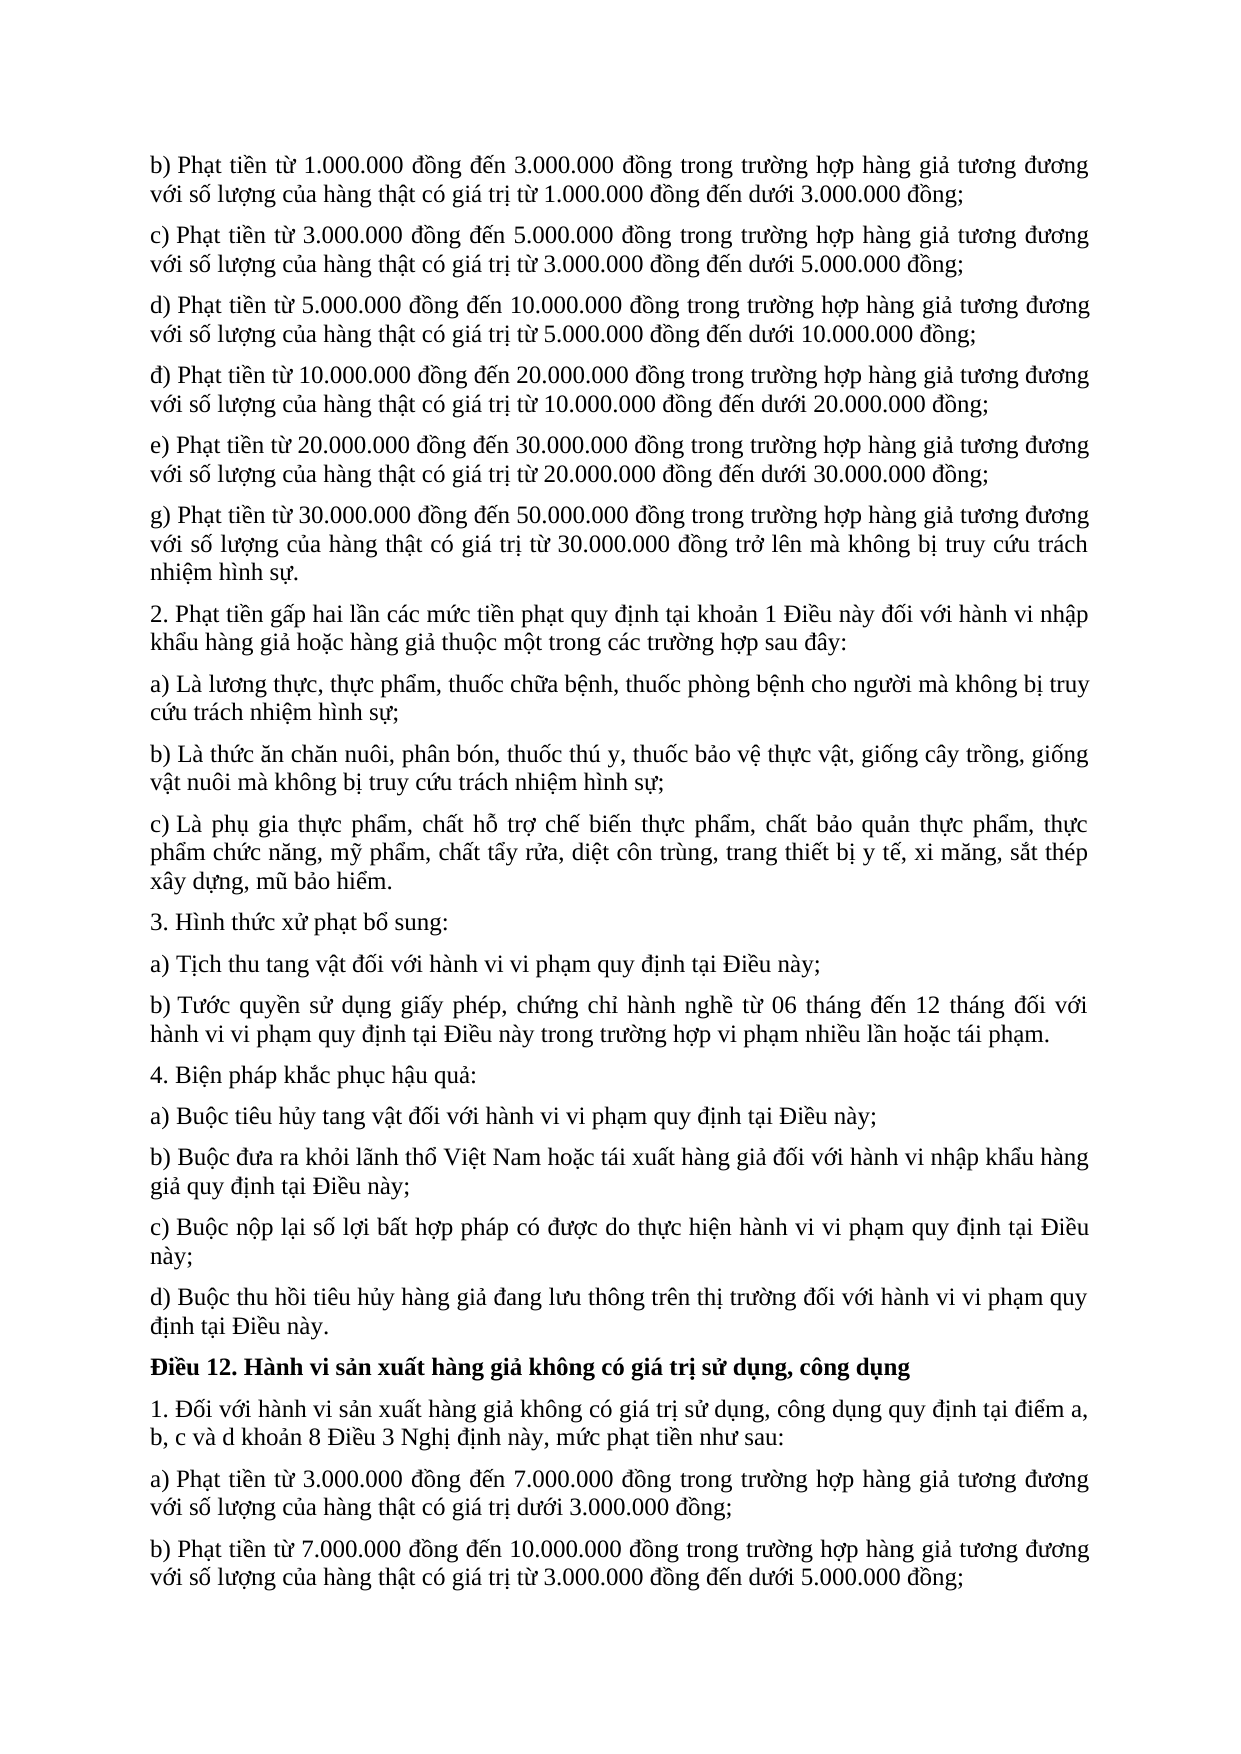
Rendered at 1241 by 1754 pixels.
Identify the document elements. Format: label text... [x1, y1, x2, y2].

text đ) Phạt tiền từ 10.000.000 đồng đến 20.000.000 đồng trong trường hợp hàng giả tương đương với số lượng của hàng thật có giá trị từ 10.000.000 đồng đến dưới 20.000.000 đồng; [150, 360, 1090, 417]
text Điều 12. Hành vi sản xuất hàng giả không có giá trị sử dụng, công dụng [150, 1352, 1090, 1381]
text g) Phạt tiền từ 30.000.000 đồng đến 50.000.000 đồng trong trường hợp hàng giả tương đương với số lượng của hàng thật có giá trị từ 30.000.000 đồng trở lên mà không bị truy cứu trách nhiệm hình sự. [150, 500, 1090, 586]
text a) Phạt tiền từ 3.000.000 đồng đến 7.000.000 đồng trong trường hợp hàng giả tương đương với số lượng của hàng thật có giá trị dưới 3.000.000 đồng; [150, 1464, 1090, 1521]
text a) Là lương thực, thực phẩm, thuốc chữa bệnh, thuốc phòng bệnh cho người mà không bị truy cứu trách nhiệm hình sự; [150, 669, 1090, 726]
text b) Phạt tiền từ 1.000.000 đồng đến 3.000.000 đồng trong trường hợp hàng giả tương đương với số lượng của hàng thật có giá trị từ 1.000.000 đồng đến dưới 3.000.000 đồng; [150, 150, 1090, 207]
text d) Buộc thu hồi tiêu hủy hàng giả đang lưu thông trên thị trường đối với hành vi vi phạm quy định tại Điều này. [150, 1282, 1090, 1340]
text e) Phạt tiền từ 20.000.000 đồng đến 30.000.000 đồng trong trường hợp hàng giả tương đương với số lượng của hàng thật có giá trị từ 20.000.000 đồng đến dưới 30.000.000 đồng; [150, 430, 1090, 487]
text d) Phạt tiền từ 5.000.000 đồng đến 10.000.000 đồng trong trường hợp hàng giả tương đương với số lượng của hàng thật có giá trị từ 5.000.000 đồng đến dưới 10.000.000 đồng; [150, 290, 1090, 347]
text b) Buộc đưa ra khỏi lãnh thổ Việt Nam hoặc tái xuất hàng giả đối với hành vi nhập khẩu hàng giả quy định tại Điều này; [150, 1142, 1090, 1200]
text a) Tịch thu tang vật đối với hành vi vi phạm quy định tại Điều này; [150, 949, 1090, 977]
text 3. Hình thức xử phạt bổ sung: [150, 907, 1090, 936]
text b) Tước quyền sử dụng giấy phép, chứng chỉ hành nghề từ 06 tháng đến 12 tháng đối với hành vi vi phạm quy định tại Điều này trong trường hợp vi phạm nhiều lần hoặc tái phạm. [150, 990, 1090, 1047]
text 1. Đối với hành vi sản xuất hàng giả không có giá trị sử dụng, công dụng quy định tại điểm a, b, c và d khoản 8 Điều 3 Nghị định này, mức phạt tiền như sau: [150, 1394, 1090, 1451]
text c) Buộc nộp lại số lợi bất hợp pháp có được do thực hiện hành vi vi phạm quy định tại Điều này; [150, 1212, 1090, 1270]
text b) Là thức ăn chăn nuôi, phân bón, thuốc thú y, thuốc bảo vệ thực vật, giống cây trồng, giống vật nuôi mà không bị truy cứu trách nhiệm hình sự; [150, 739, 1090, 796]
text 2. Phạt tiền gấp hai lần các mức tiền phạt quy định tại khoản 1 Điều này đối với hành vi nhập khẩu hàng giả hoặc hàng giả thuộc một trong các trường hợp sau đây: [150, 599, 1090, 656]
text c) Phạt tiền từ 3.000.000 đồng đến 5.000.000 đồng trong trường hợp hàng giả tương đương với số lượng của hàng thật có giá trị từ 3.000.000 đồng đến dưới 5.000.000 đồng; [150, 220, 1090, 277]
text c) Là phụ gia thực phẩm, chất hỗ trợ chế biến thực phẩm, chất bảo quản thực phẩm, thực phẩm chức năng, mỹ phẩm, chất tẩy rửa, diệt côn trùng, trang thiết bị y tế, xi măng, sắt thép xây dựng, mũ bảo hiểm. [150, 809, 1090, 895]
text a) Buộc tiêu hủy tang vật đối với hành vi vi phạm quy định tại Điều này; [150, 1101, 1090, 1130]
text 4. Biện pháp khắc phục hậu quả: [150, 1060, 1090, 1089]
text b) Phạt tiền từ 7.000.000 đồng đến 10.000.000 đồng trong trường hợp hàng giả tương đương với số lượng của hàng thật có giá trị từ 3.000.000 đồng đến dưới 5.000.000 đồng; [150, 1534, 1090, 1591]
